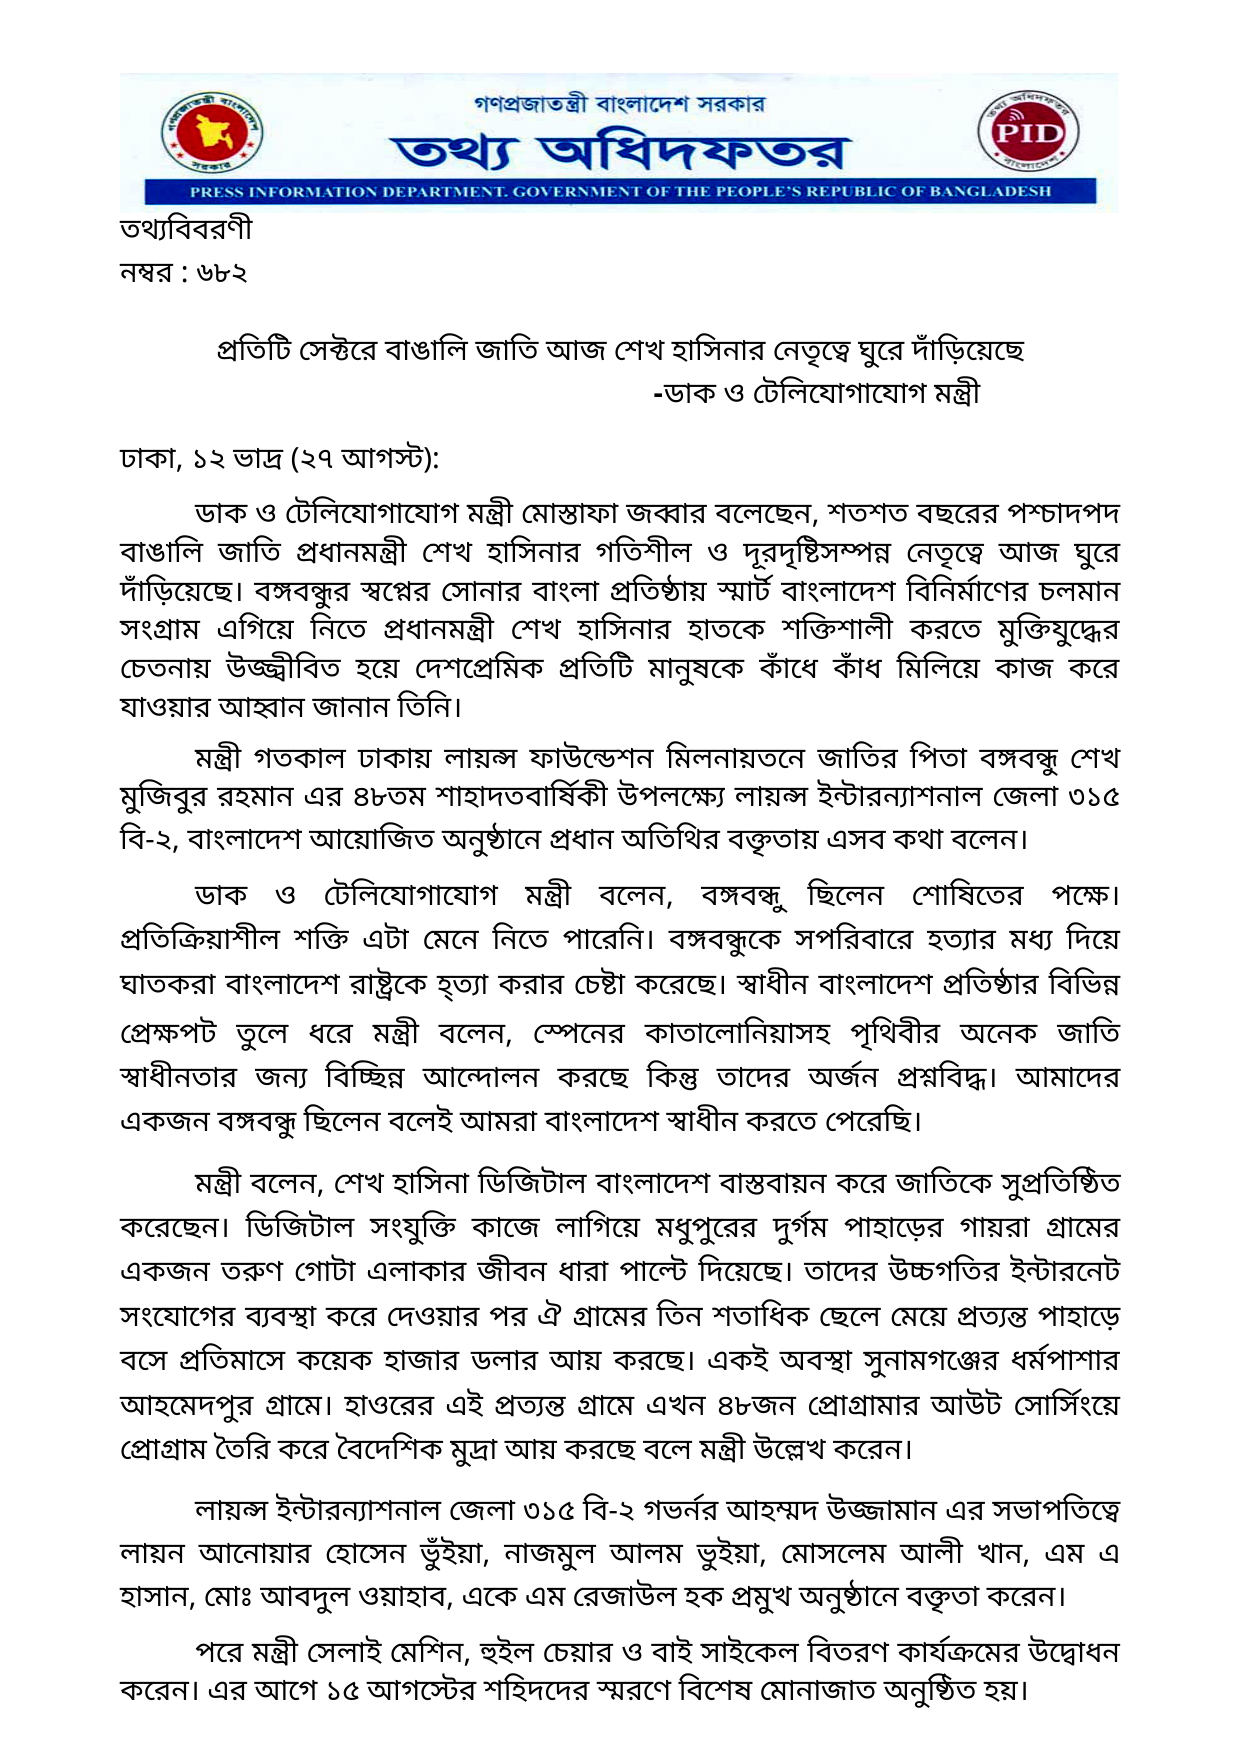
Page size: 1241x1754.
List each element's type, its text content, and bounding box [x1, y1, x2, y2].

text লায়ন্স ইন্টারন‌্যাশনাল জেলা ৩১৫ বি-২ গভর্নর আহম্মদ উজ্জামান এর সভাপতিত্বে লায়ন আনোয়ার হোসেন ভুঁইয়া, নাজমুল আলম ভুইয়া, মোসলেম আলী খান, এম এ হাসান, মোঃ আবদুল ওয়াহাব, একে এম রেজাউল হক প্রমুখ অনুষ্ঠানে বক্তৃতা করেন। [120, 1489, 1120, 1618]
text তথ্যবিবরণী নম্বর : ৬৮২ [120, 212, 1120, 294]
text মন্ত্রী বলেন, শেখ হাসিনা ডিজিটাল বাংলাদেশ বাস্তবায়ন করে জাতিকে সুপ্রতিষ্ঠিত করেছেন। ডিজিটাল সংযুক্তি কাজে লাগিয়ে মধুপুরের দুর্গম পাহাড়ের গায়রা গ্রামের একজন তরুণ গোটা এলাকার জীবন ধারা পাল্টে দিয়েছে। তাদের উচ্চগতির ইন্টারনেট সংযোগের ব্যবস্থা করে দেওয়ার পর ঐ গ্রামের তিন শতাধিক ছেলে মেয়ে প্রত্যন্ত পাহাড়ে বসে প্রতিমাসে কয়েক হাজার ডলার আয় করছে। একই অবস্থা সুনামগঞ্জের ধর্মপাশার আহমেদপুর গ্রামে। হাওরের এই প্রত্যন্ত গ্রামে এখন ৪৮জন প্রোগ্রামার আউট সোর্সিংয়ে প্রোগ্রাম তৈরি করে বৈদেশিক মুদ্রা আয় করছে বলে মন্ত্রী উল্লেখ করেন। [120, 1162, 1120, 1471]
text পরে মন্ত্রী সেলাই মেশিন, হুইল চেয়ার ও বাই সাইকেল বিতরণ কার্যক্রমের উদ্বোধন করেন। এর আগে ১৫ আগস্টের শহিদদের স্মরণে বিশেষ মোনাজাত অনুষ্ঠিত হয়। [120, 1631, 1120, 1713]
text ঢাকা, ১২ ভাদ্র (২৭ আগস্ট): [120, 437, 1120, 480]
text -ডাক ও টেলিযোগাযোগ মন্ত্রী [120, 373, 1120, 416]
text প্রতিটি সেক্টরে বাঙালি জাতি আজ শেখ হাসিনার নেতৃত্বে ঘুরে দাঁড়িয়েছে [120, 334, 1120, 373]
text ডাক ও টেলিযোগাযোগ মন্ত্রী মোস্তাফা জব্বার বলেছেন, শতশত বছরের পশ্চাদপদ বাঙালি জাতি প্রধানমন্ত্রী শেখ হাসিনার গতিশীল ও দূরদৃষ্টিসম্পন্ন নেতৃত্বে আজ ঘুরে দাঁড়িয়েছে। বঙ্গবন্ধুর স্বপ্নের সোনার বাংলা প্রতিষ্ঠায় স্মার্ট বাংলাদেশ বিনির্মাণের চলমান সংগ্রাম এগিয়ে নিতে প্রধানমন্ত্রী শেখ হাসিনার হাতকে শক্তিশালী করতে মুক্তিযুদ্ধের চেতনায় উজ্জ্বীবিত হয়ে দেশপ্রেমিক প্রতিটি মানুষকে কাঁধে কাঁধ মিলিয়ে কাজ করে যাওয়ার আহ্বান জানান তিনি। [120, 493, 1120, 729]
text ডাক ও টেলিযোগাযোগ মন্ত্রী বলেন, বঙ্গবন্ধু ছিলেন শোষিতের পক্ষে। প্রতিক্রিয়াশীল শক্তি এটা মেনে নিতে পারেনি। বঙ্গবন্ধুকে সপরিবারে হত‌্যার মধ‌্য দিয়ে ঘাতকরা বাংলাদেশ রাষ্ট্রকে হ‌্ত‌্যা করার চেষ্টা করেছে। স্বাধীন বাংলাদেশ প্রতিষ্ঠার বিভিন্ন প্রেক্ষপট তুলে ধরে মন্ত্রী বলেন, স্পেনের কাতালোনিয়াসহ পৃথিবীর অনেক জাতি স্বাধীনতার জন্য বিচ্ছিন্ন আন্দোলন করছে কিন্তু তাদের অর্জন প্রশ্নবিদ্ধ। আমাদের একজন বঙ্গবন্ধু ছিলেন বলেই আমরা বাংলাদেশ স্বাধীন করতে পেরেছি। [120, 874, 1120, 1144]
text মন্ত্রী গতকাল ঢাকায় লায়ন্স ফাউন্ডেশন মিলনায়তনে জাতির পিতা বঙ্গবন্ধু শেখ মুজিবুর রহমান এর ৪৮তম শাহাদতবার্ষিকী উপলক্ষ‌্যে লায়ন্স ইন্টারন‌্যাশনাল জেলা ৩১৫ বি-২, বাংলাদেশ আয়োজিত অনুষ্ঠানে প্রধান অতিথির বক্তৃতায় এসব কথা বলেন। [120, 741, 1120, 862]
